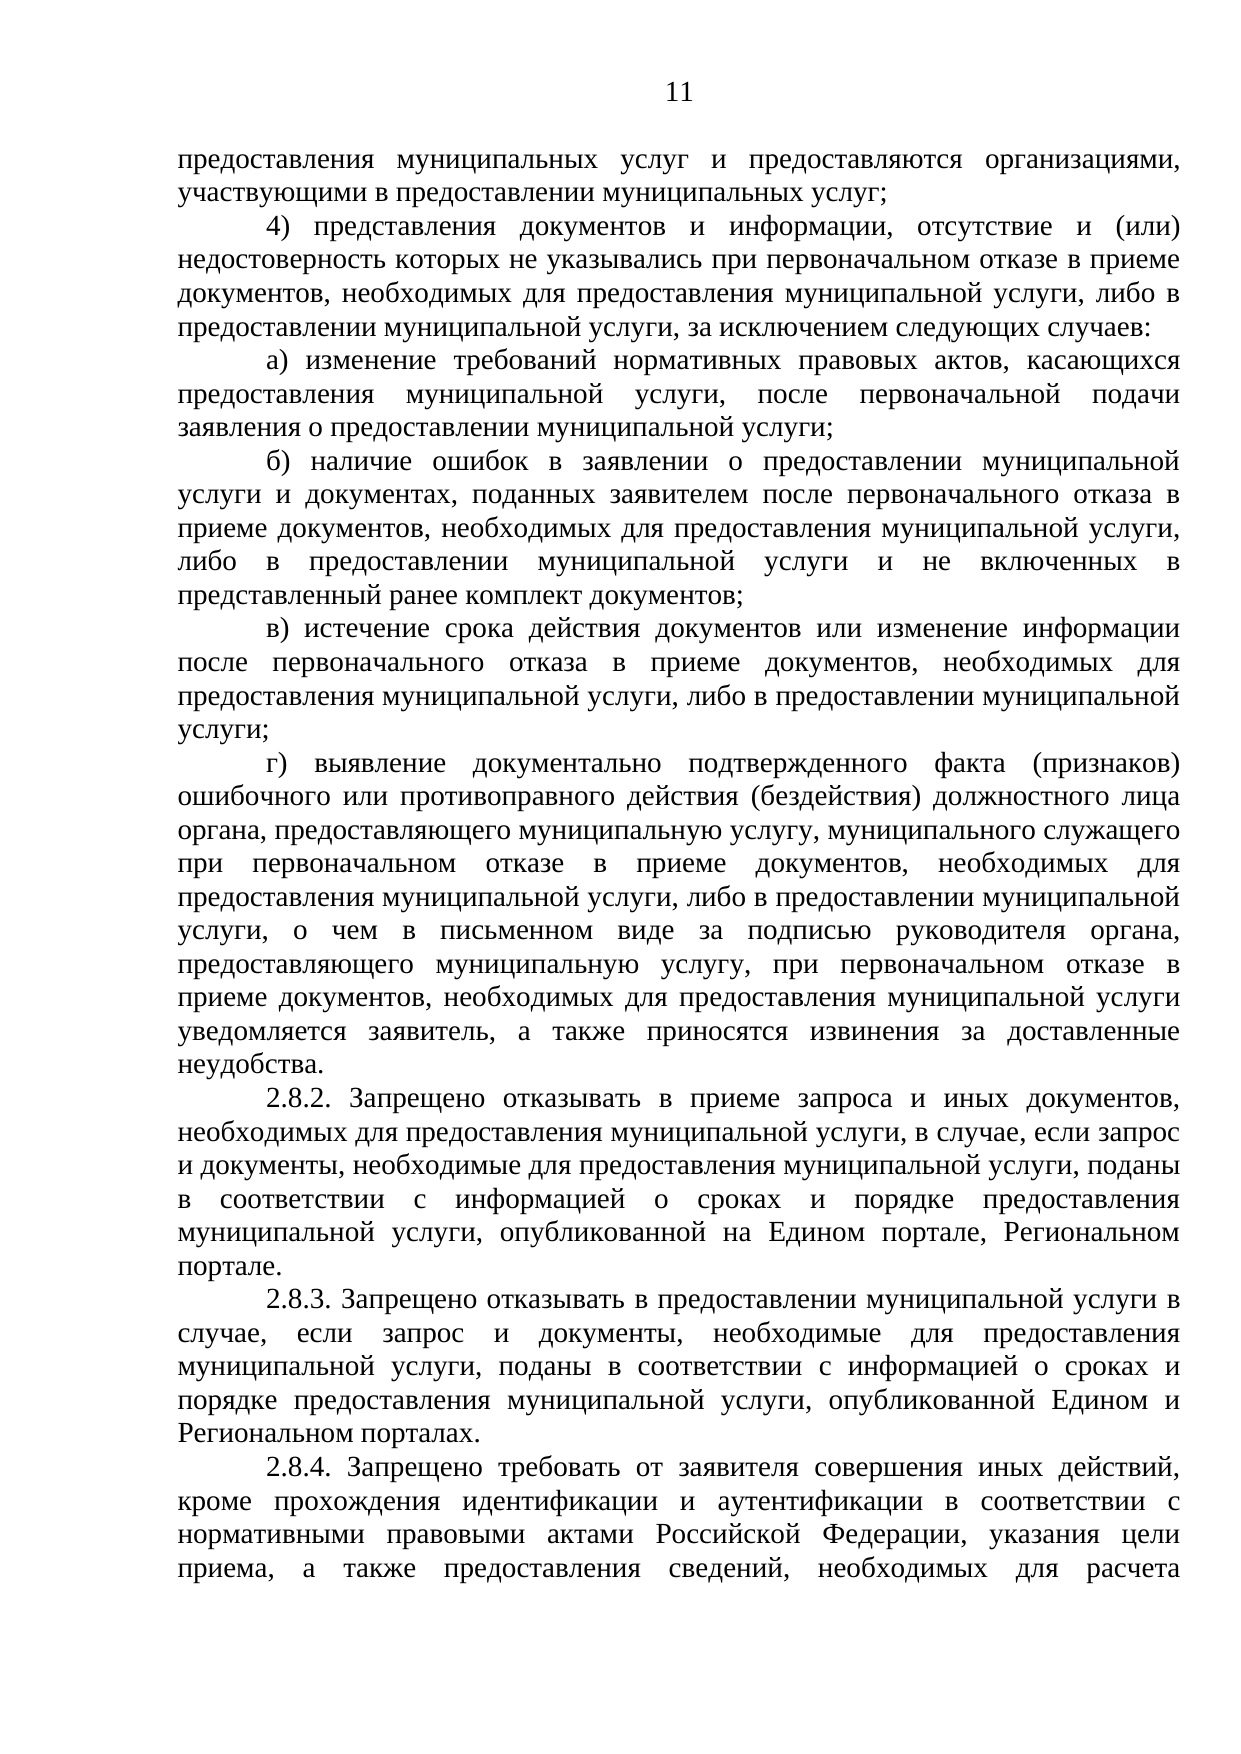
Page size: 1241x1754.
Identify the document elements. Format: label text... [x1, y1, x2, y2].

text г) выявление документально подтвержденного факта (признаков) ошибочного или противоправного действия (бездействия) должностного лица органа, предоставляющего муниципальную услугу, муниципального служащего при первоначальном отказе в приеме документов, необходимых для предоставления муниципальной услуги, либо в предоставлении муниципальной услуги, о чем в письменном виде за подписью руководителя органа, предоставляющего муниципальную услугу, при первоначальном отказе в приеме документов, необходимых для предоставления муниципальной услуги уведомляется заявитель, а также приносятся извинения за доставленные неудобства. [177, 745, 1181, 1080]
text в) истечение срока действия документов или изменение информации после первоначального отказа в приеме документов, необходимых для предоставления муниципальной услуги, либо в предоставлении муниципальной услуги; [177, 611, 1181, 745]
text 2.8.2. Запрещено отказывать в приеме запроса и иных документов, необходимых для предоставления муниципальной услуги, в случае, если запрос и документы, необходимые для предоставления муниципальной услуги, поданы в соответствии с информацией о сроках и порядке предоставления муниципальной услуги, опубликованной на Едином портале, Региональном портале. [177, 1080, 1181, 1281]
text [177, 141, 1181, 208]
text б) наличие ошибок в заявлении о предоставлении муниципальной услуги и документах, поданных заявителем после первоначального отказа в приеме документов, необходимых для предоставления муниципальной услуги, либо в предоставлении муниципальной услуги и не включенных в представленный ранее комплект документов; [177, 443, 1181, 611]
text а) изменение требований нормативных правовых актов, касающихся предоставления муниципальной услуги, после первоначальной подачи заявления о предоставлении муниципальной услуги; [177, 342, 1181, 443]
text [177, 1449, 1181, 1583]
text 2.8.3. Запрещено отказывать в предоставлении муниципальной услуги в случае, если запрос и документы, необходимые для предоставления муниципальной услуги, поданы в соответствии с информацией о сроках и порядке предоставления муниципальной услуги, опубликованной Едином и Региональном порталах. [177, 1281, 1181, 1449]
text 4) представления документов и информации, отсутствие и (или) недостоверность которых не указывались при первоначальном отказе в приеме документов, необходимых для предоставления муниципальной услуги, либо в предоставлении муниципальной услуги, за исключением следующих случаев: [177, 208, 1181, 342]
